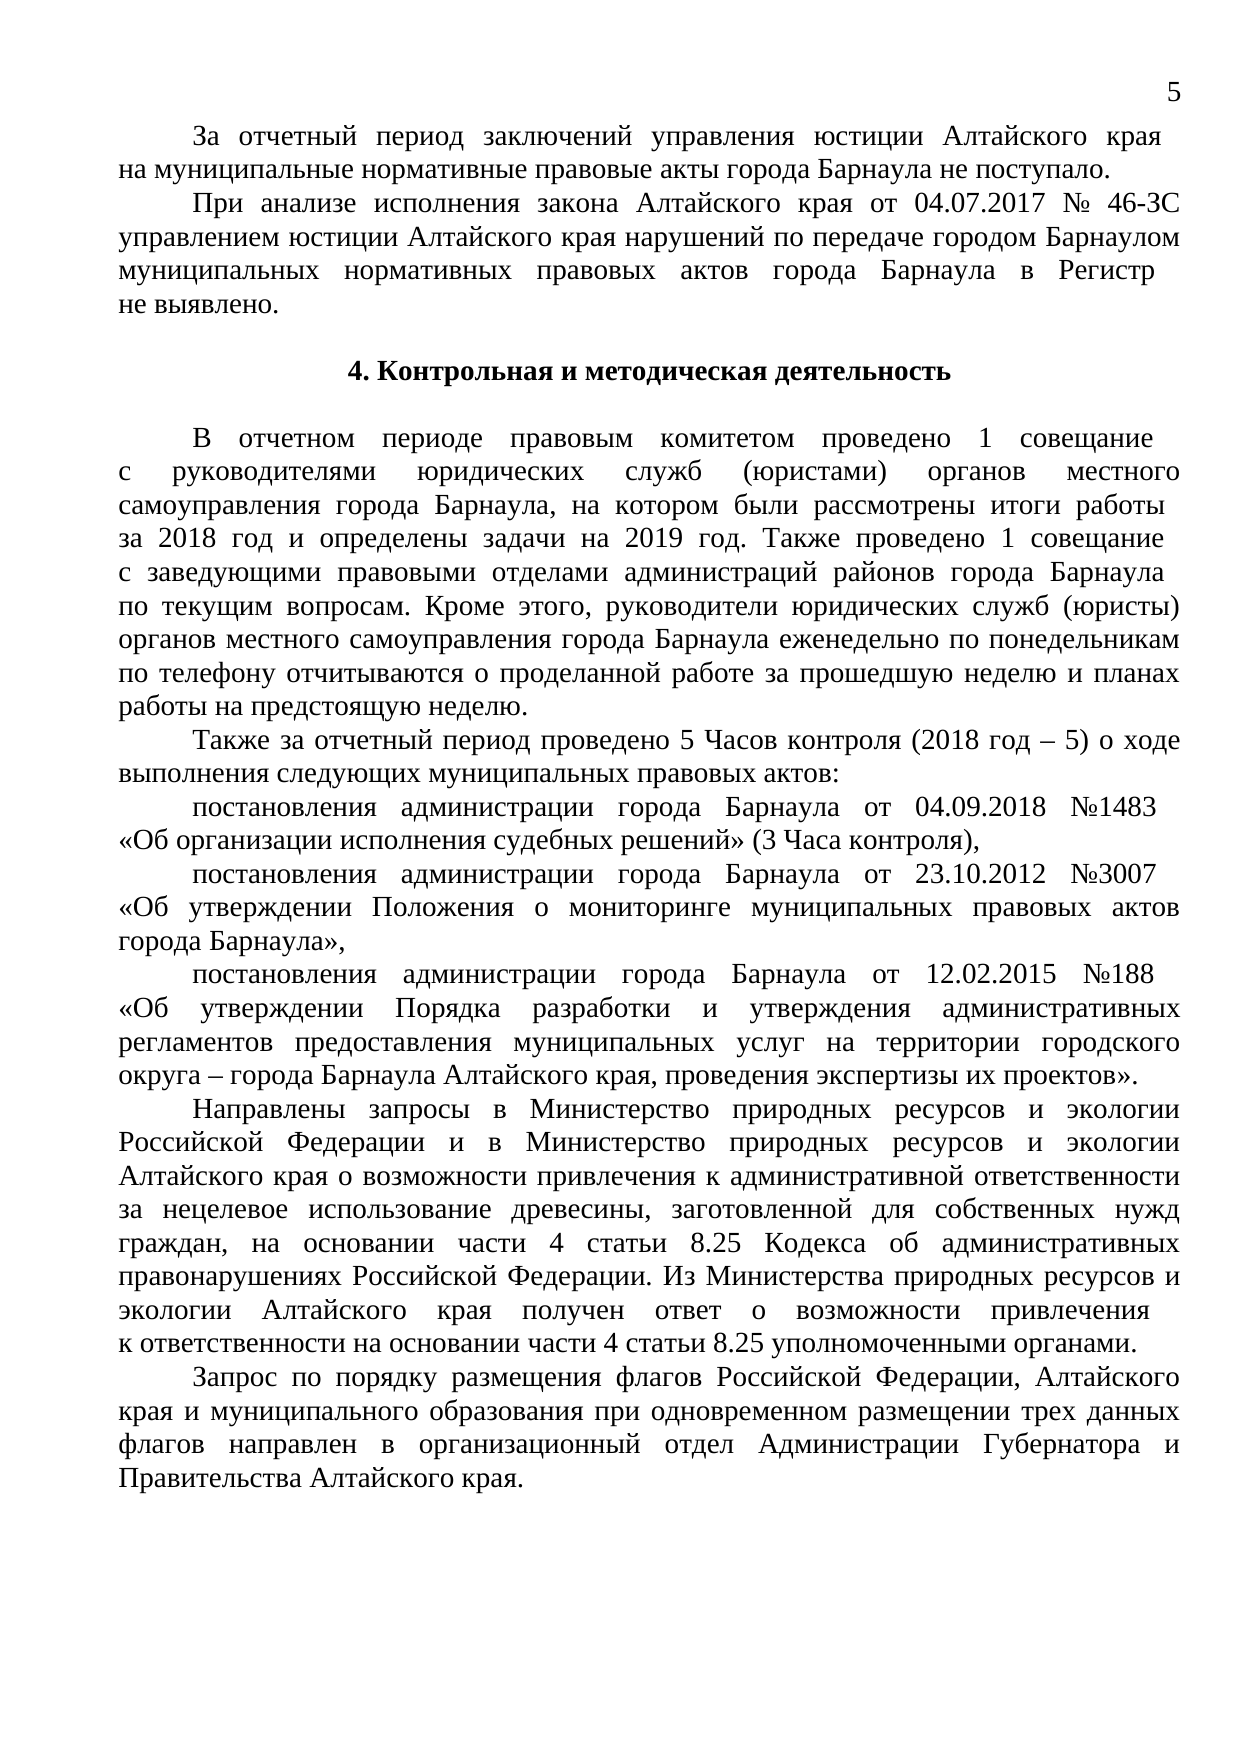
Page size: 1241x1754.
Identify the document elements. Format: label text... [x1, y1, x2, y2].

text При анализе исполнения закона Алтайского края от 04.07.2017 № 46-ЗС управлением юстиции Алтайского края нарушений по передаче городом Барнаулом муниципальных нормативных правовых актов города Барнаула в Регистр не выявлено. [118, 185, 1181, 319]
text 4. Контрольная и методическая деятельность [118, 353, 1181, 386]
title Запрос по порядку размещения флагов Российской Федерации, Алтайского края и муниципального образования при одновременном размещении трех данных флагов направлен в организационный отдел Администрации Губернатора и Правительства Алтайского края. [118, 1359, 1181, 1493]
text постановления администрации города Барнаула от 12.02.2015 №188 «Об утверждении Порядка разработки и утверждения административных регламентов предоставления муниципальных услуг на территории городского округа – города Барнаула Алтайского края, проведения экспертизы их проектов». [118, 957, 1181, 1091]
text постановления администрации города Барнаула от 04.09.2018 №1483 «Об организации исполнения судебных решений» (3 Часа контроля), [118, 789, 1181, 856]
text За отчетный период заключений управления юстиции Алтайского края на муниципальные нормативные правовые акты города Барнаула не поступало. [118, 118, 1181, 185]
text Направлены запросы в Министерство природных ресурсов и экологии Российской Федерации и в Министерство природных ресурсов и экологии Алтайского края о возможности привлечения к административной ответственности за нецелевое использование древесины, заготовленной для собственных нужд граждан, на основании части 4 статьи 8.25 Кодекса об административных правонарушениях Российской Федерации. Из Министерства природных ресурсов и экологии Алтайского края получен ответ о возможности привлечения к ответственности на основании части 4 статьи 8.25 уполномоченными органами. [118, 1091, 1181, 1359]
text постановления администрации города Барнаула от 23.10.2012 №3007 «Об утверждении Положения о мониторинге муниципальных правовых актов города Барнаула», [118, 856, 1181, 957]
text Также за отчетный период проведено 5 Часов контроля (2018 год – 5) о ходе выполнения следующих муниципальных правовых актов: [118, 722, 1181, 789]
text В отчетном периоде правовым комитетом проведено 1 совещание с руководителями юридических служб (юристами) органов местного самоуправления города Барнаула, на котором были рассмотрены итоги работы за 2018 год и определены задачи на 2019 год. Также проведено 1 совещание с заведующими правовыми отделами администраций районов города Барнаула по текущим вопросам. Кроме этого, руководители юридических служб (юристы) органов местного самоуправления города Барнаула еженедельно по понедельникам по телефону отчитываются о проделанной работе за прошедшую неделю и планах работы на предстоящую неделю. [118, 420, 1181, 722]
